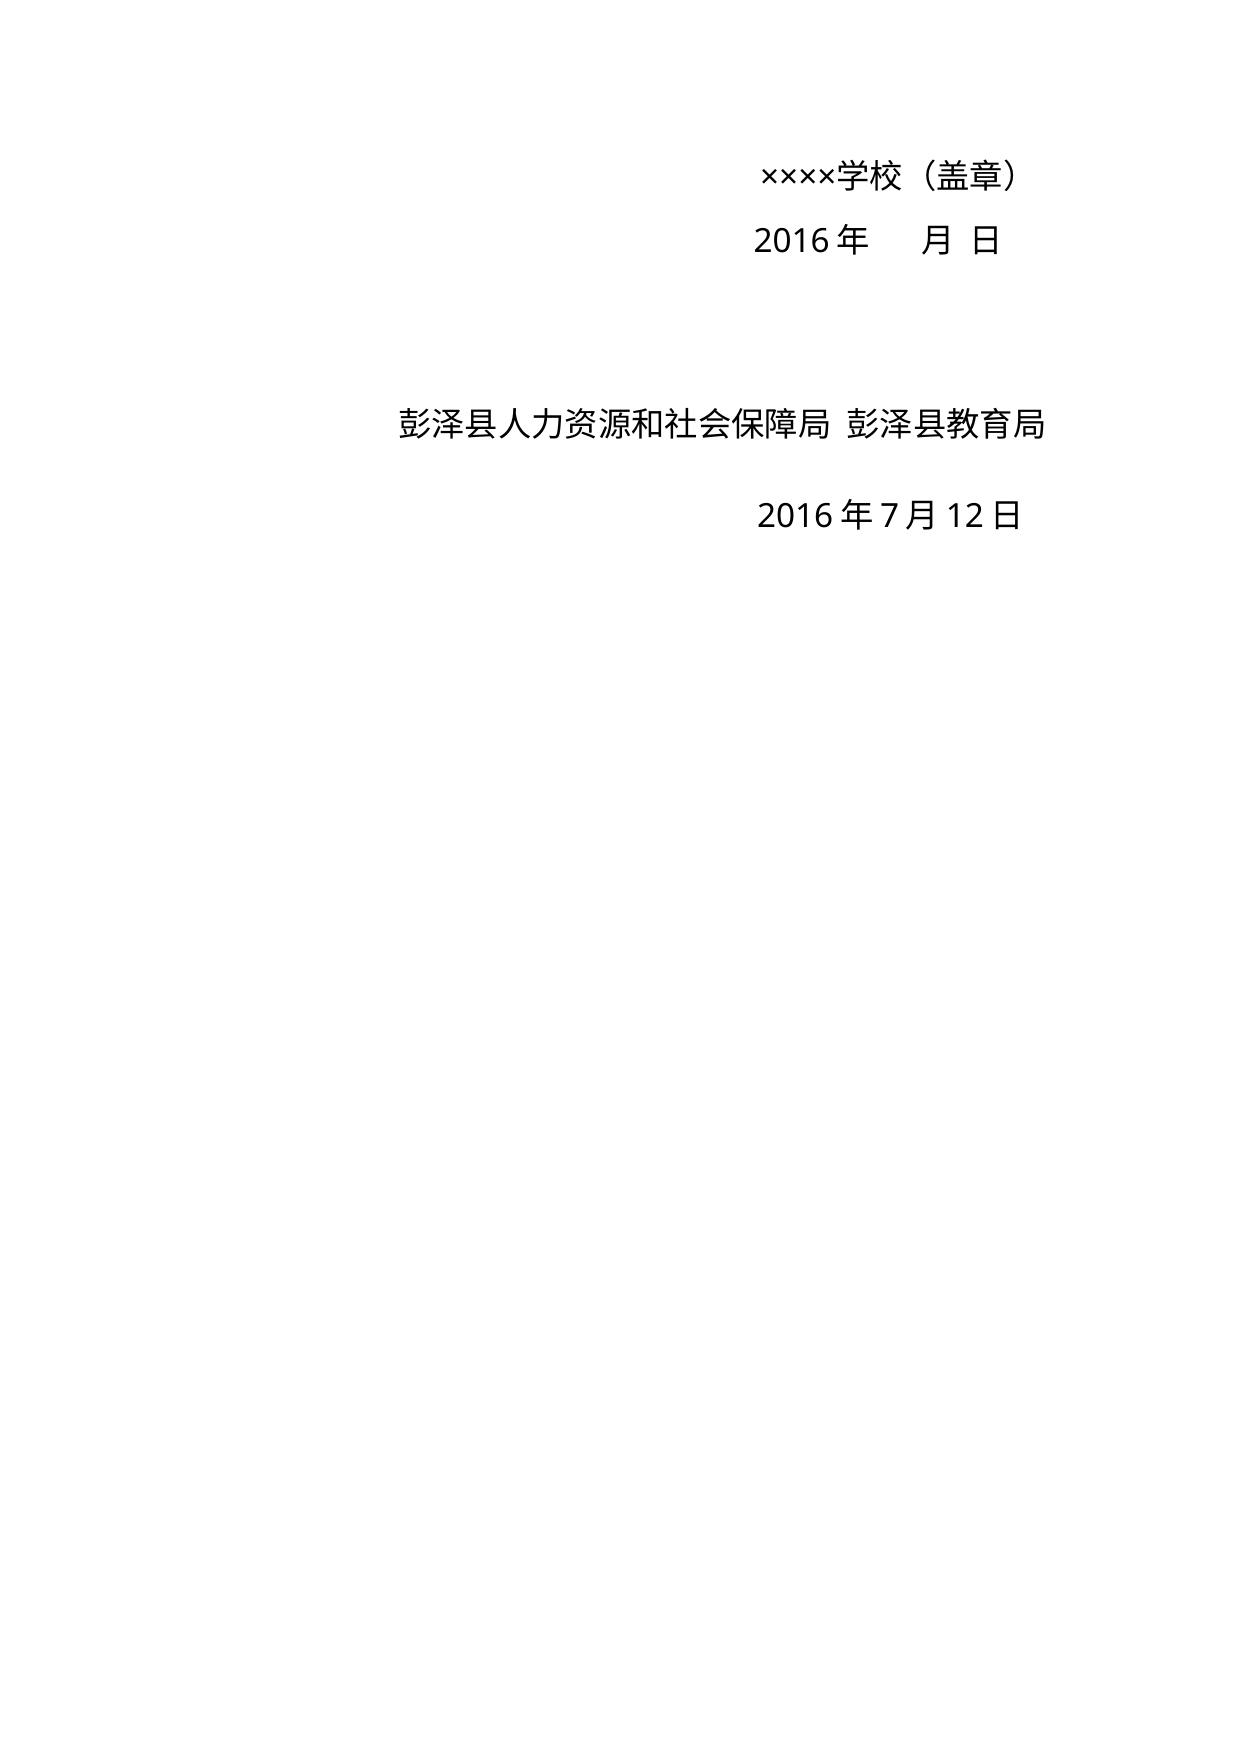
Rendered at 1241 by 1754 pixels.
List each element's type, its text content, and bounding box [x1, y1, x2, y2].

text 2016年 月 日 [187, 214, 1003, 262]
text ××××学校（盖章） [187, 150, 1036, 198]
text 2016年7月12日 [187, 475, 1023, 537]
text 彭泽县人力资源和社会保障局 彭泽县教育局 [187, 383, 1053, 446]
